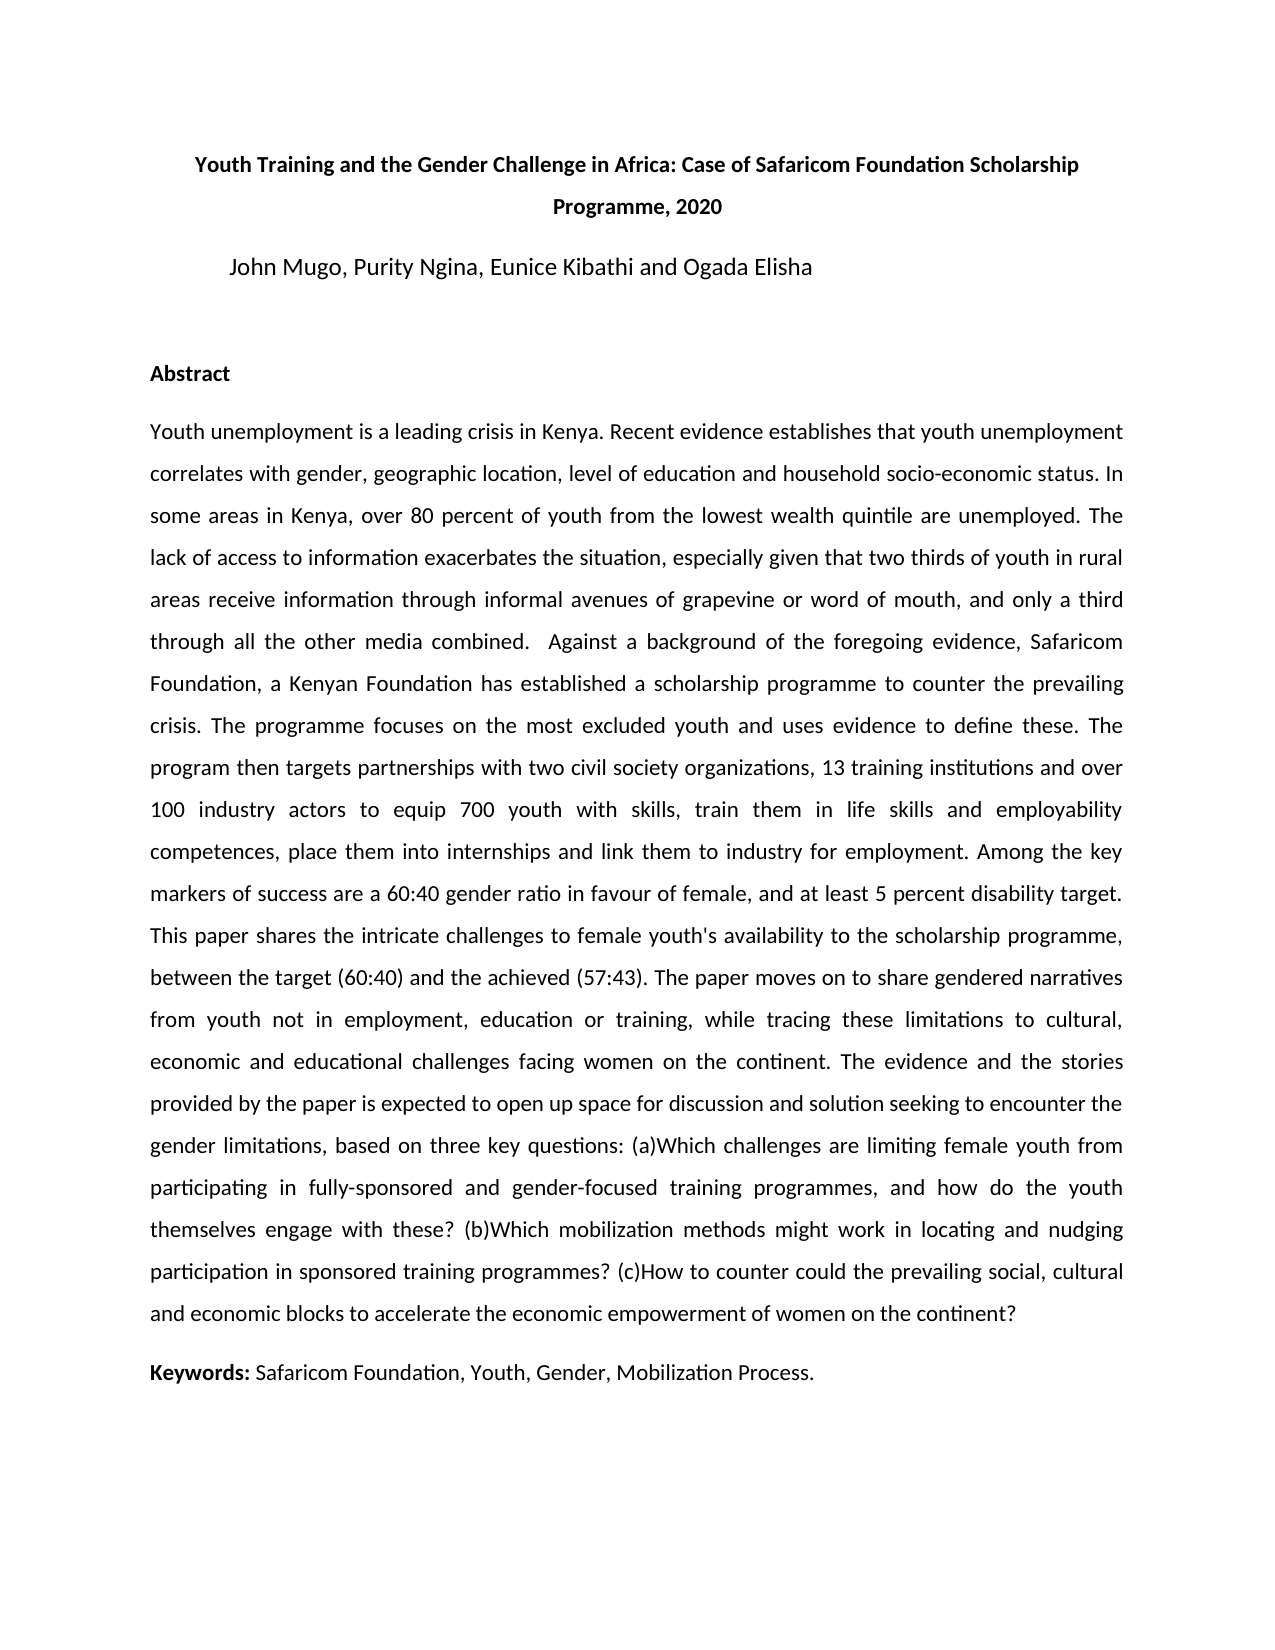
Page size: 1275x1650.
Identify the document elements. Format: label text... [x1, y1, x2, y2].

text Abstract [150, 359, 1125, 387]
text Youth Training and the Gender Challenge in Africa: Case of Safaricom Foundation Scholarship Programme, 2020 [150, 150, 1125, 220]
text Keywords: Safaricom Foundation, Youth, Gender, Mobilization Process. [150, 1358, 1125, 1386]
text John Mugo, Purity Ngina, Eunice Kibathi and Ogada Elisha [150, 251, 1125, 281]
text Youth unemployment is a leading crisis in Kenya. Recent evidence establishes that youth unemployment correlates with gender, geographic location, level of education and household socio-economic status. In some areas in Kenya, over 80 percent of youth from the lowest wealth quintile are unemployed. The lack of access to information exacerbates the situation, especially given that two thirds of youth in rural areas receive information through informal avenues of grapevine or word of mouth, and only a third through all the other media combined. Against a background of the foregoing evidence, Safaricom Foundation, a Kenyan Foundation has established a scholarship programme to counter the prevailing crisis. The programme focuses on the most excluded youth and uses evidence to define these. The program then targets partnerships with two civil society organizations, 13 training institutions and over 100 industry actors to equip 700 youth with skills, train them in life skills and employability competences, place them into internships and link them to industry for employment. Among the key markers of success are a 60:40 gender ratio in favour of female, and at least 5 percent disability target. This paper shares the intricate challenges to female youth's availability to the scholarship programme, between the target (60:40) and the achieved (57:43). The paper moves on to share gendered narratives from youth not in employment, education or training, while tracing these limitations to cultural, economic and educational challenges facing women on the continent. The evidence and the stories provided by the paper is expected to open up space for discussion and solution seeking to encounter the gender limitations, based on three key questions: (a)Which challenges are limiting female youth from participating in fully-sponsored and gender-focused training programmes, and how do the youth themselves engage with these? (b)Which mobilization methods might work in locating and nudging participation in sponsored training programmes? (c)How to counter could the prevailing social, cultural and economic blocks to accelerate the economic empowerment of women on the continent? [150, 417, 1125, 1327]
